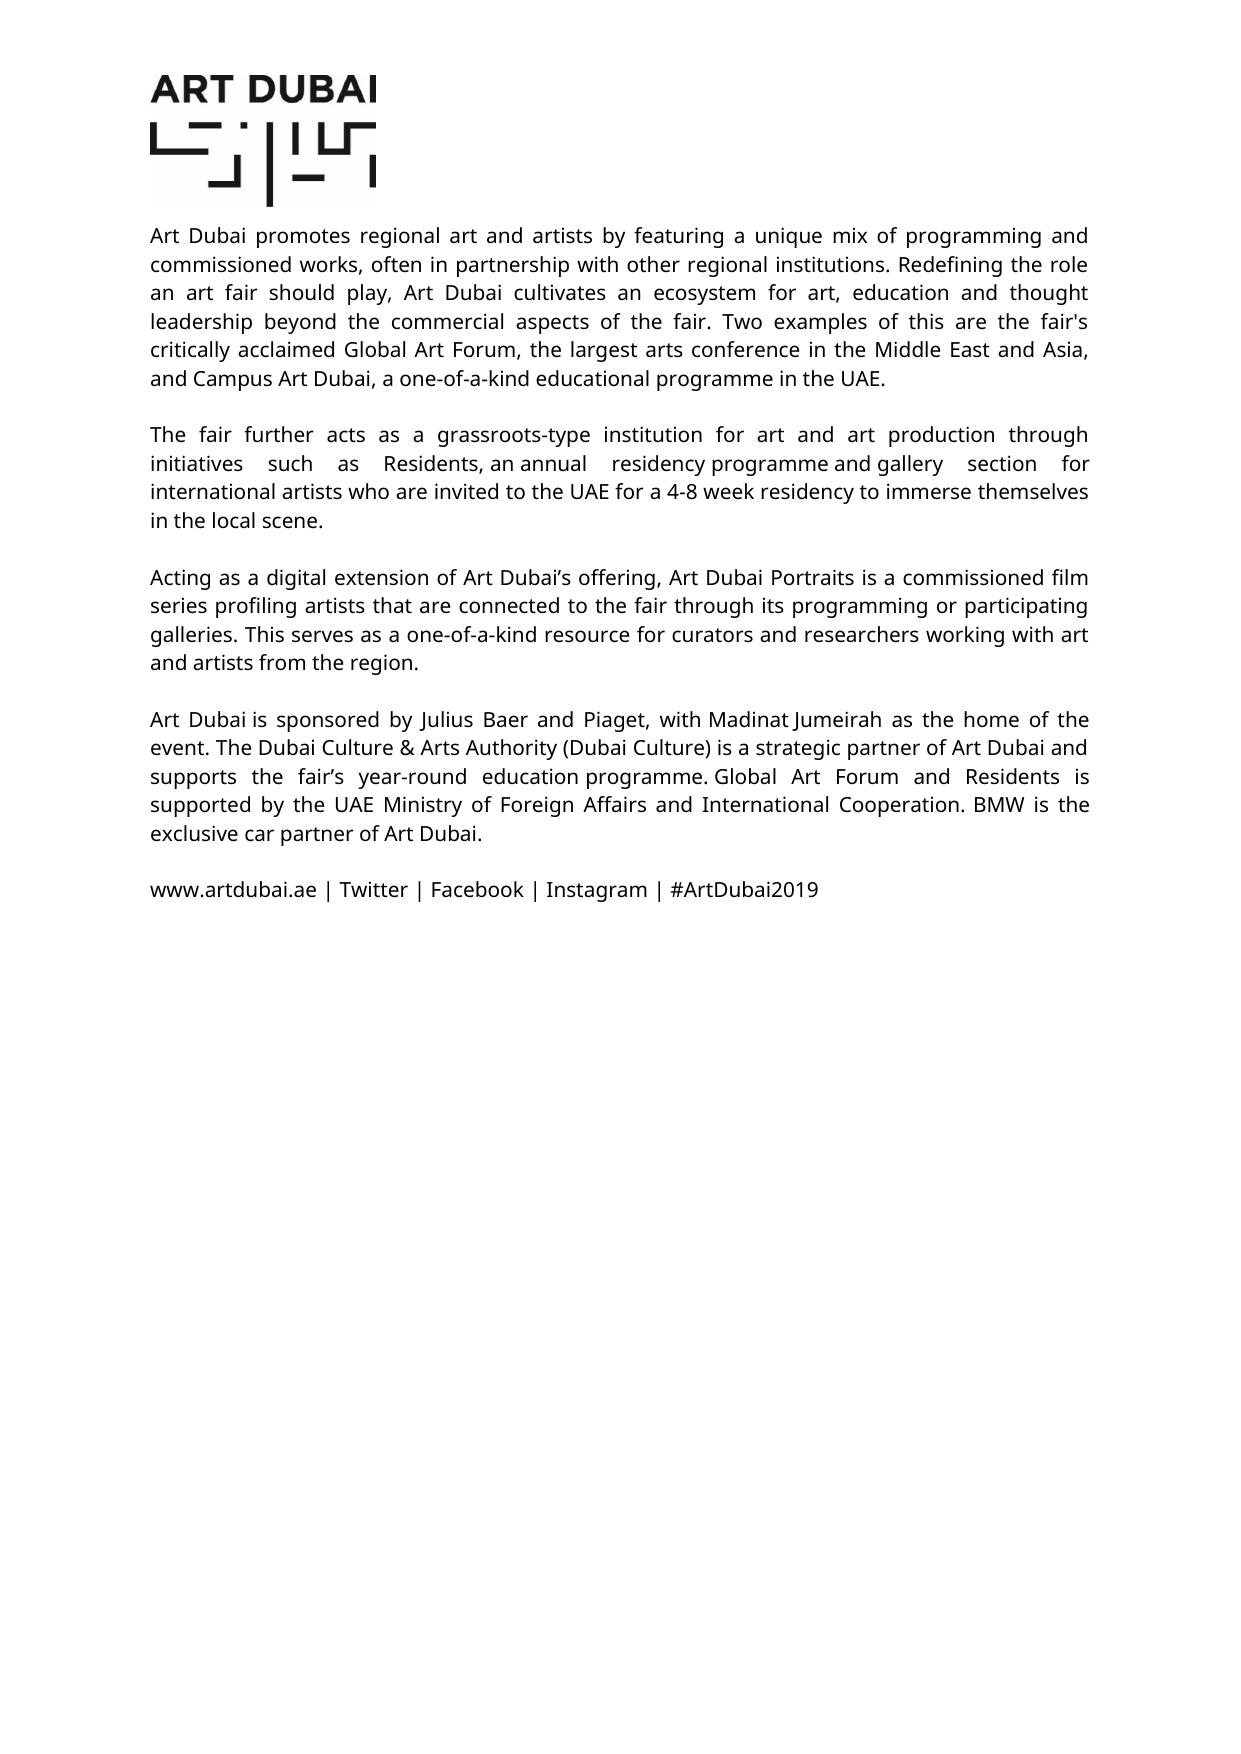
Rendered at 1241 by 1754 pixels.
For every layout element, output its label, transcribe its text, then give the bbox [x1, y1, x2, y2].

text Art Dubai promotes regional art and artists by featuring a unique mix of programming and commissioned works, often in partnership with other regional institutions. Redefining the role an art fair should play, Art Dubai cultivates an ecosystem for art, education and thought leadership beyond the commercial aspects of the fair. Two examples of this are the fair's critically acclaimed Global Art Forum, the largest arts conference in the Middle East and Asia, and Campus Art Dubai, a one-of-a-kind educational programme in the UAE. [150, 222, 1090, 392]
text The fair further acts as a grassroots-type institution for art and art production through initiatives such as Residents, an annual residency programme and gallery section for international artists who are invited to the UAE for a 4-8 week residency to immerse themselves in the local scene. [150, 421, 1090, 534]
text www.artdubai.ae | Twitter | Facebook | Instagram | #ArtDubai2019 [150, 876, 1090, 904]
picture [150, 75, 376, 207]
text Acting as a digital extension of Art Dubai’s offering, Art Dubai Portraits is a commissioned film series profiling artists that are connected to the fair through its programming or participating galleries. This serves as a one-of-a-kind resource for curators and researchers working with art and artists from the region. [150, 563, 1090, 677]
text Art Dubai is sponsored by Julius Baer and Piaget, with Madinat Jumeirah as the home of the event. The Dubai Culture & Arts Authority (Dubai Culture) is a strategic partner of Art Dubai and supports the fair’s year-round education programme. Global Art Forum and Residents is supported by the UAE Ministry of Foreign Affairs and International Cooperation. BMW is the exclusive car partner of Art Dubai. [150, 705, 1090, 847]
